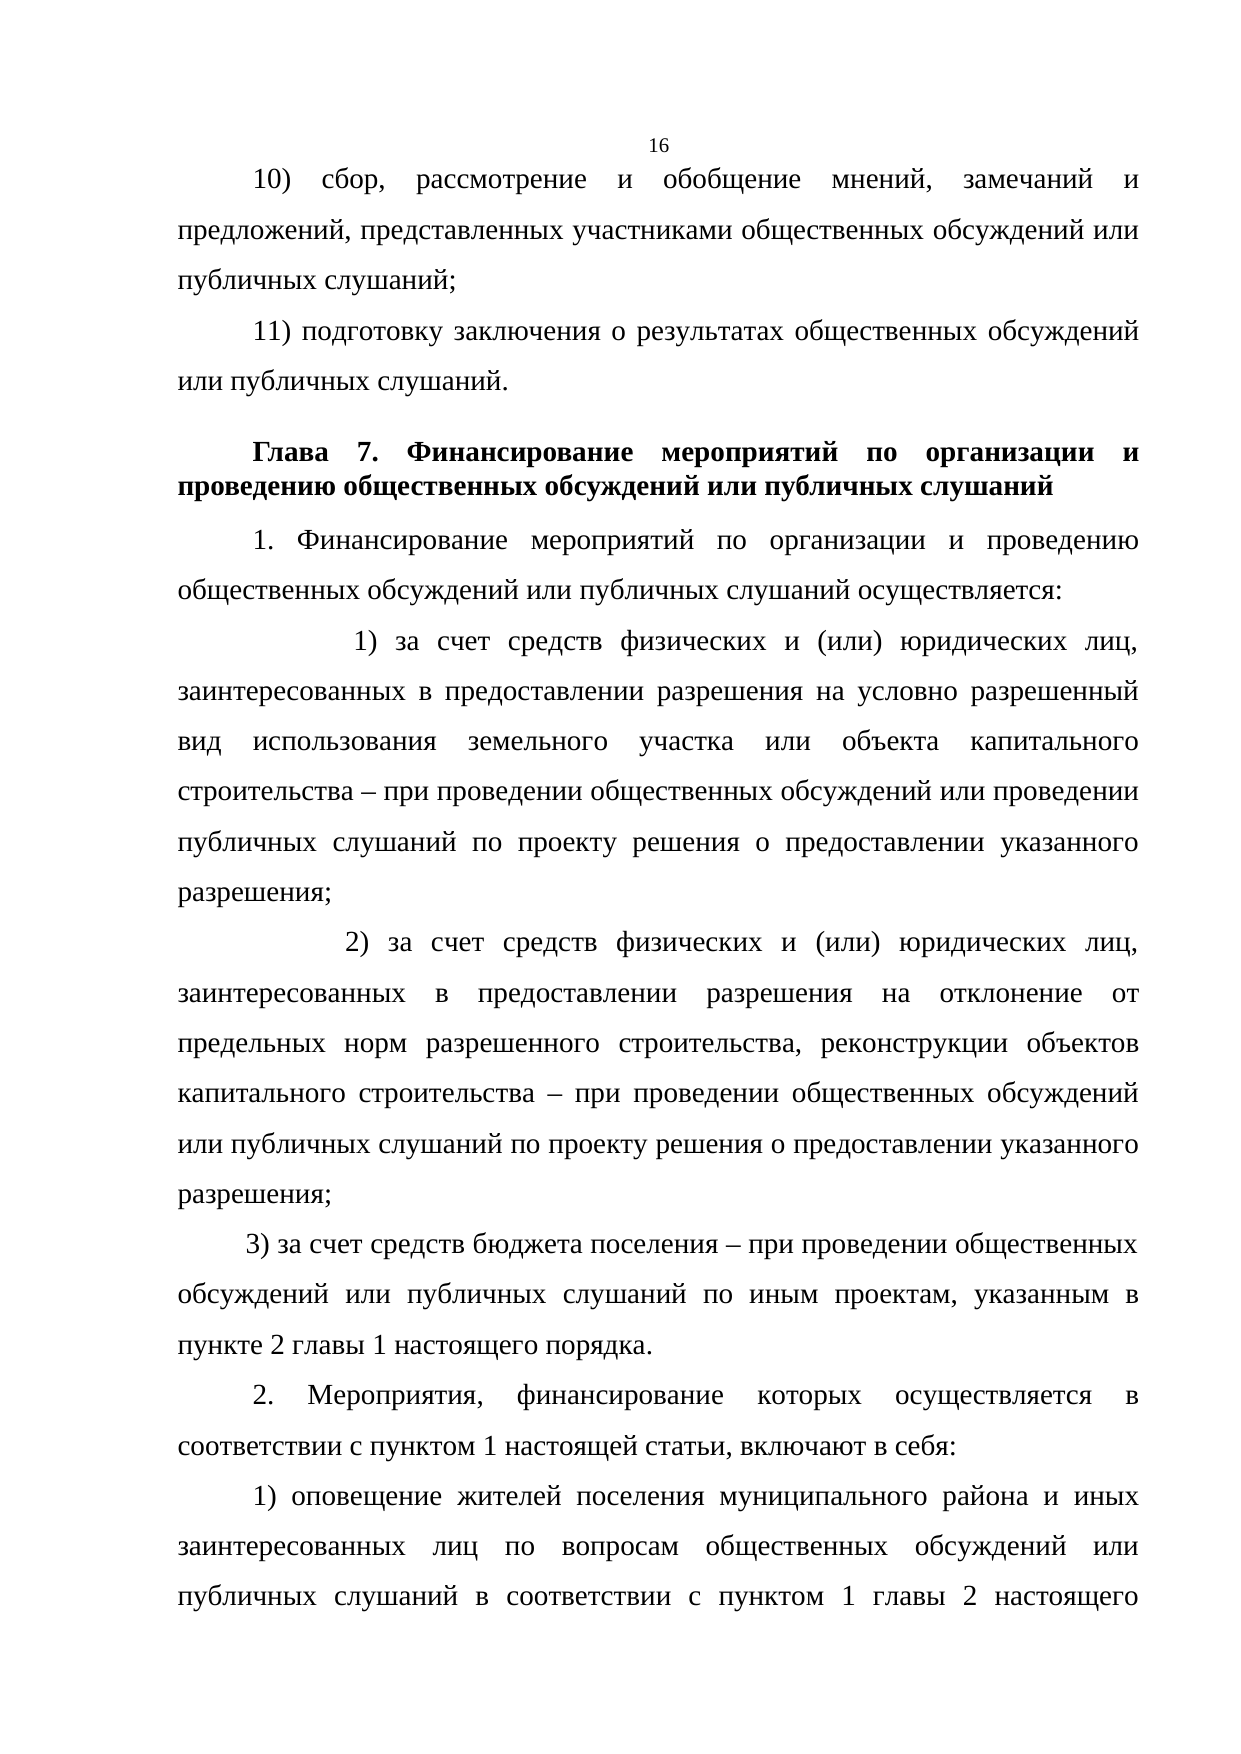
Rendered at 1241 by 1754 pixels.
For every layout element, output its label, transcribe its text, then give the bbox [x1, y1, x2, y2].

text 1) за счет средств физических и (или) юридических лиц, заинтересованных в предоставлении разрешения на условно разрешенный вид использования земельного участка или объекта капитального строительства – при проведении общественных обсуждений или проведении публичных слушаний по проекту решения о предоставлении указанного разрешения; [177, 623, 1140, 908]
text 2. Мероприятия, финансирование которых осуществляется в соответствии с пунктом 1 настоящей статьи, включают в себя: [177, 1377, 1140, 1461]
text 1. Финансирование мероприятий по организации и проведению общественных обсуждений или публичных слушаний осуществляется: [177, 522, 1140, 606]
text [177, 1478, 1140, 1612]
text 2) за счет средств физических и (или) юридических лиц, заинтересованных в предоставлении разрешения на отклонение от предельных норм разрешенного строительства, реконструкции объектов капитального строительства – при проведении общественных обсуждений или публичных слушаний по проекту решения о предоставлении указанного разрешения; [177, 924, 1140, 1209]
text 11) подготовку заключения о результатах общественных обсуждений или публичных слушаний. [177, 313, 1140, 396]
text 10) сбор, рассмотрение и обобщение мнений, замечаний и предложений, представленных участниками общественных обсуждений или публичных слушаний; [177, 162, 1140, 296]
subtitle Глава 7. Финансирование мероприятий по организации и проведению общественных обсуждений или публичных слушаний [177, 434, 1140, 501]
text 3) за счет средств бюджета поселения – при проведении общественных обсуждений или публичных слушаний по иным проектам, указанным в пункте 2 главы 1 настоящего порядка. [177, 1226, 1140, 1361]
